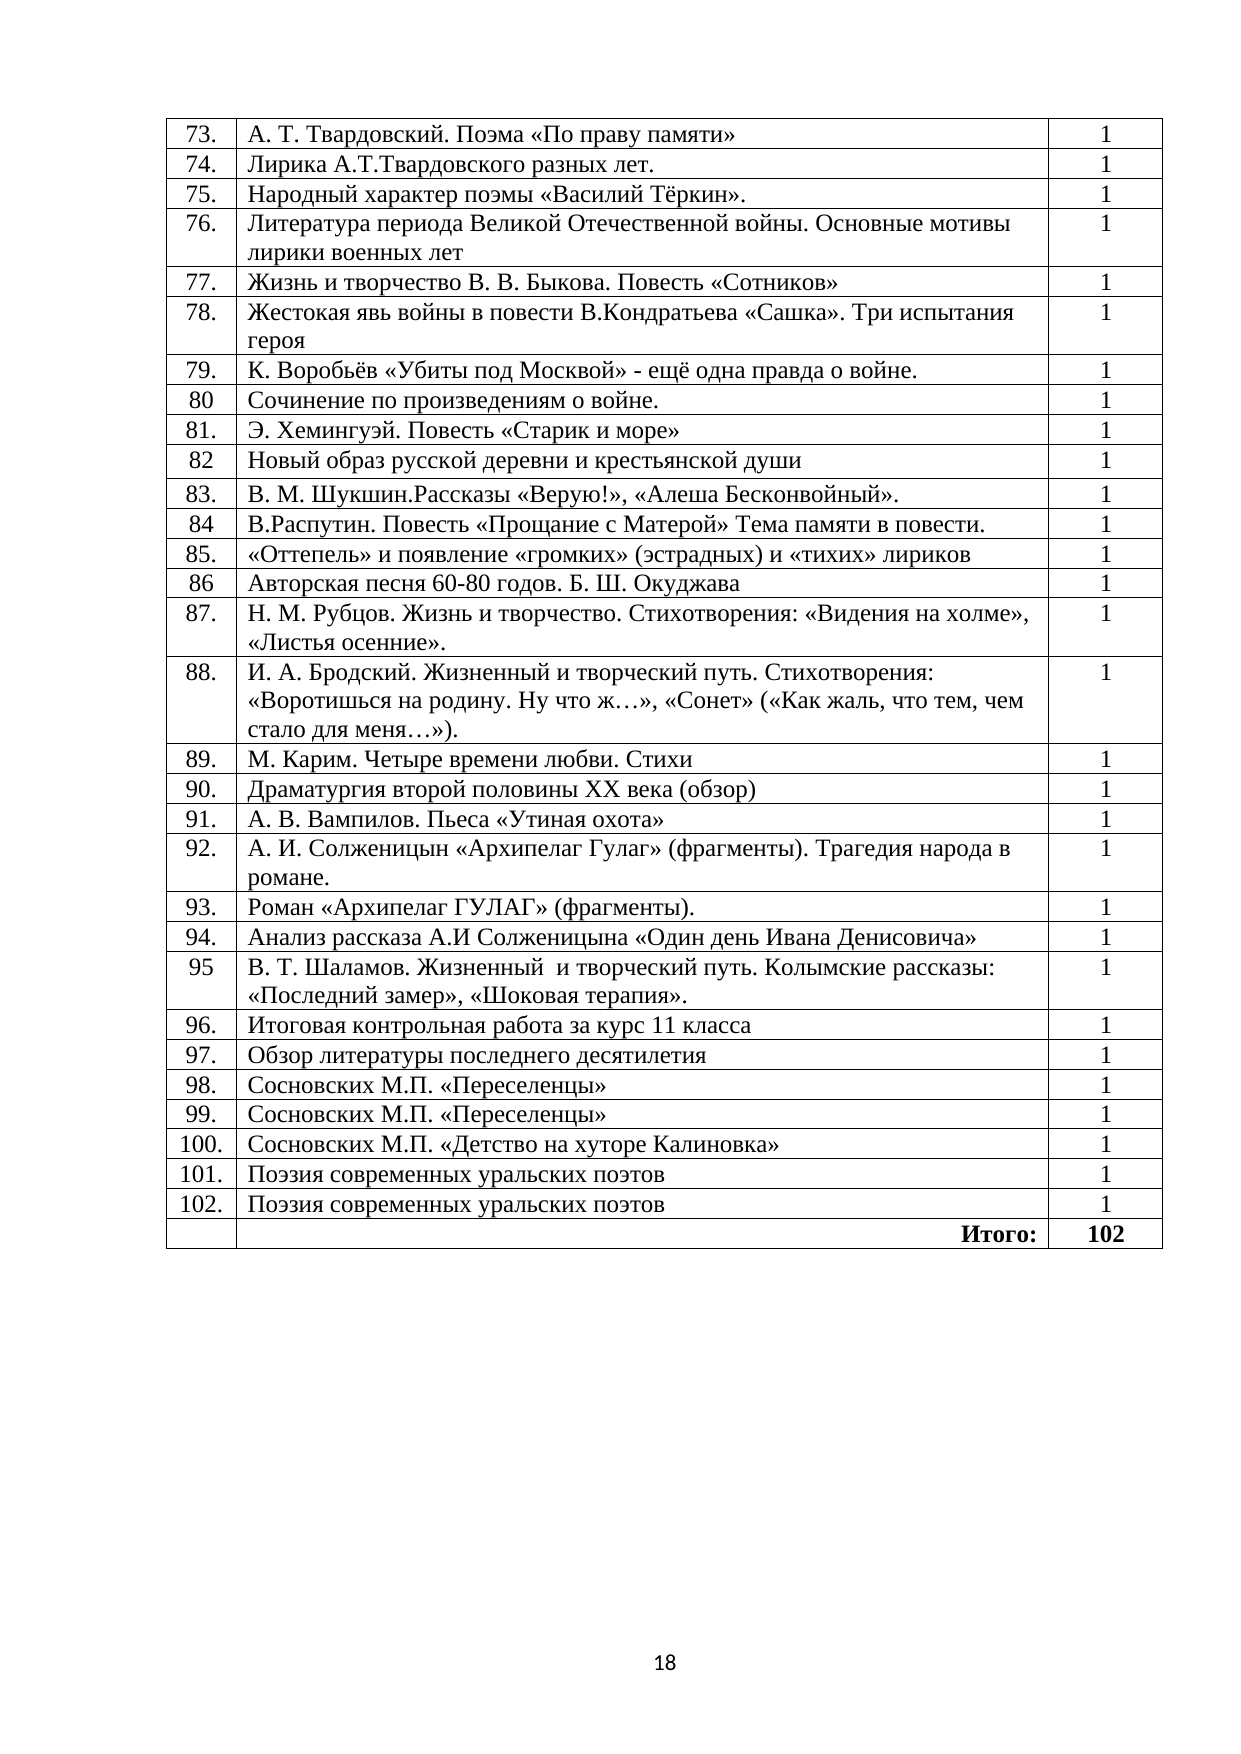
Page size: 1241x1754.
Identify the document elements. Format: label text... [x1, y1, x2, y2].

table_cell 1 [1049, 415, 1162, 444]
table_cell 1 [1049, 1159, 1162, 1188]
table_cell 1 [1049, 804, 1162, 832]
table_cell 100. [167, 1129, 236, 1158]
table_cell Литература периода Великой Отечественной войны. Основные мотивы лирики военных лет [237, 209, 1048, 266]
table_cell 1 [1049, 1100, 1162, 1128]
table_cell Жизнь и творчество В. В. Быкова. Повесть «Сотников» [237, 267, 1048, 296]
table_cell 99. [167, 1100, 236, 1128]
table_cell 97. [167, 1040, 236, 1069]
table_cell 102. [167, 1189, 236, 1218]
table_cell А. В. Вампилов. Пьеса «Утиная охота» [237, 804, 1048, 832]
table_cell 95 [167, 952, 236, 1009]
table_cell 75. [167, 179, 236, 207]
table_cell 86 [167, 569, 236, 597]
table_cell Анализ рассказа А.И Солженицына «Один день Ивана Денисовича» [237, 922, 1048, 951]
table_cell 1 [1049, 355, 1162, 384]
table_cell 1 [1049, 149, 1162, 178]
table_cell 77. [167, 267, 236, 296]
table_cell Поэзия современных уральских поэтов [237, 1159, 1048, 1188]
table_cell 94. [167, 922, 236, 951]
table_cell 1 [1049, 509, 1162, 538]
table_cell 1 [1049, 1040, 1162, 1069]
table_cell 1 [1049, 385, 1162, 414]
table_cell Н. М. Рубцов. Жизнь и творчество. Стихотворения: «Видения на холме», «Листья осенние». [237, 598, 1048, 656]
table_cell 1 [1049, 1010, 1162, 1039]
table_cell М. Карим. Четыре времени любви. Стихи [237, 744, 1048, 773]
table_cell Обзор литературы последнего десятилетия [237, 1040, 1048, 1069]
table_cell 1 [1049, 119, 1162, 148]
table_cell 90. [167, 774, 236, 803]
table_cell 1 [1049, 834, 1162, 891]
table_cell А. И. Солженицын «Архипелаг Гулаг» (фрагменты). Трагедия народа в романе. [237, 834, 1048, 891]
table_cell Сосновских М.П. «Детство на хуторе Калиновка» [237, 1129, 1048, 1158]
table_cell Итоговая контрольная работа за курс 11 класса [237, 1010, 1048, 1039]
table_cell 1 [1049, 209, 1162, 266]
table_cell 92. [167, 834, 236, 891]
table_cell 1 [1049, 922, 1162, 951]
table_cell 1 [1049, 539, 1162, 567]
table_cell И. А. Бродский. Жизненный и творческий путь. Стихотворения: «Воротишься на родину. Ну что ж…», «Сонет» («Как жаль, что тем, чем стало для меня…»). [237, 657, 1048, 743]
table_cell Народный характер поэмы «Василий Тёркин». [237, 179, 1048, 207]
table_cell 87. [167, 598, 236, 656]
table_cell Драматургия второй половины XX века (обзор) [237, 774, 1048, 803]
table_cell 1 [1049, 892, 1162, 921]
table_cell Сосновских М.П. «Переселенцы» [237, 1070, 1048, 1098]
table_cell 93. [167, 892, 236, 921]
table_cell Сосновских М.П. «Переселенцы» [237, 1100, 1048, 1128]
table_cell 89. [167, 744, 236, 773]
table_cell Жестокая явь войны в повести В.Кондратьева «Сашка». Три испытания героя [237, 297, 1048, 354]
table_cell Роман «Архипелаг ГУЛАГ» (фрагменты). [237, 892, 1048, 921]
table_cell 91. [167, 804, 236, 832]
table_cell 1 [1049, 1129, 1162, 1158]
table_cell Поэзия современных уральских поэтов [237, 1189, 1048, 1218]
table_cell 73. [167, 119, 236, 148]
table_cell 1 [1049, 179, 1162, 207]
table_cell А. Т. Твардовский. Поэма «По праву памяти» [237, 119, 1048, 148]
table_cell 1 [1049, 744, 1162, 773]
table_cell 1 [1049, 445, 1162, 478]
table_cell 82 [167, 445, 236, 478]
table_cell 74. [167, 149, 236, 178]
table_cell 101. [167, 1159, 236, 1188]
table_cell 1 [1049, 1070, 1162, 1098]
table_cell К. Воробьёв «Убиты под Москвой» - ещё одна правда о войне. [237, 355, 1048, 384]
table_cell 81. [167, 415, 236, 444]
table_cell 1 [1049, 657, 1162, 743]
table_cell 78. [167, 297, 236, 354]
table_cell 1 [1049, 1189, 1162, 1218]
table_cell 1 [1049, 952, 1162, 1009]
table_cell 102 [1049, 1219, 1162, 1247]
table_cell 83. [167, 479, 236, 508]
table_cell [167, 1219, 236, 1247]
table_cell 88. [167, 657, 236, 743]
table_cell 84 [167, 509, 236, 538]
table_cell 80 [167, 385, 236, 414]
table_cell 1 [1049, 569, 1162, 597]
table_cell Итого: [237, 1219, 1048, 1247]
table_cell 1 [1049, 598, 1162, 656]
table_cell 1 [1049, 267, 1162, 296]
table_cell 76. [167, 209, 236, 266]
table_cell 98. [167, 1070, 236, 1098]
table_cell В.Распутин. Повесть «Прощание с Матерой» Тема памяти в повести. [237, 509, 1048, 538]
table_cell 1 [1049, 297, 1162, 354]
table_cell Авторская песня 60-80 годов. Б. Ш. Окуджава [237, 569, 1048, 597]
table_cell 79. [167, 355, 236, 384]
table_cell В. Т. Шаламов. Жизненный и творческий путь. Колымские рассказы: «Последний замер», «Шоковая терапия». [237, 952, 1048, 1009]
table_cell «Оттепель» и появление «громких» (эстрадных) и «тихих» лириков [237, 539, 1048, 567]
table_cell Новый образ русской деревни и крестьянской души [237, 445, 1048, 478]
table_cell 1 [1049, 774, 1162, 803]
table_cell 96. [167, 1010, 236, 1039]
table_cell Лирика А.Т.Твардовского разных лет. [237, 149, 1048, 178]
table_cell 85. [167, 539, 236, 567]
table_cell 1 [1049, 479, 1162, 508]
table_cell Э. Хемингуэй. Повесть «Старик и море» [237, 415, 1048, 444]
table_cell Сочинение по произведениям о войне. [237, 385, 1048, 414]
table_cell В. М. Шукшин.Рассказы «Верую!», «Алеша Бесконвойный». [237, 479, 1048, 508]
